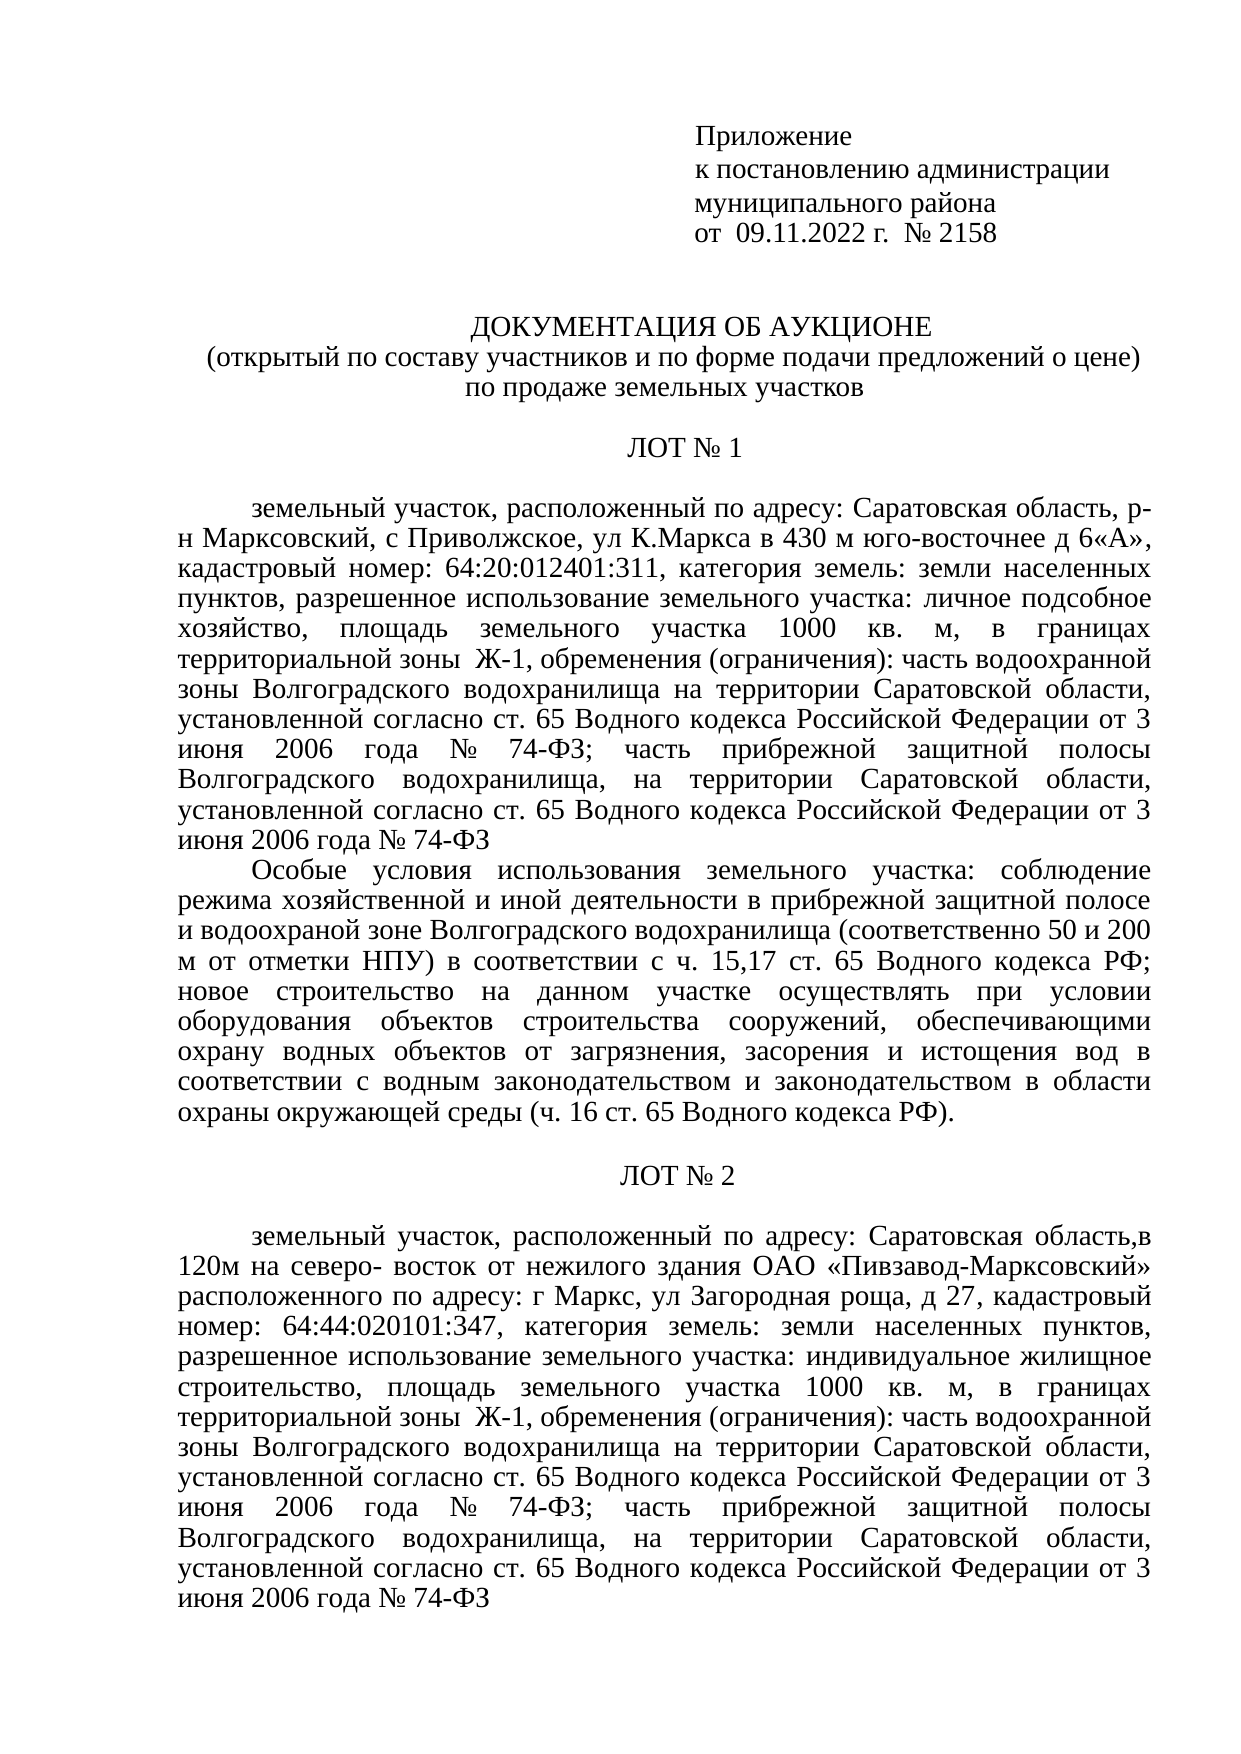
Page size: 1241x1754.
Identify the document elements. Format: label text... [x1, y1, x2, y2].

text ЛОТ № 1 [531, 433, 1152, 463]
text (открытый по составу участников и по форме подачи предложений о цене) [177, 343, 1152, 373]
text Приложение [694, 118, 1152, 152]
text Особые условия использования земельного участка: соблюдение режима хозяйственной и иной деятельности в прибрежной защитной полосе и водоохраной зоне Волгоградского водохранилища (соответственно 50 и 200 м от отметки НПУ) в соответствии с ч. 15,17 ст. 65 Водного кодекса РФ; новое строительство на данном участке осуществлять при условии оборудования объектов строительства сооружений, обеспечивающими охрану водных объектов от загрязнения, засорения и истощения вод в соответствии с водным законодательством и законодательством в области охраны окружающей среды (ч. 16 ст. 65 Водного кодекса РФ). [177, 856, 1152, 1127]
text к постановлению администрации муниципального района [694, 152, 1152, 219]
text от 09.11.2022 г. № 2158 [177, 219, 1152, 249]
subtitle по продаже земельных участков [177, 373, 1152, 403]
text земельный участок, расположенный по адресу: Саратовская область, р-н Марксовский, с Приволжское, ул К.Маркса в 430 м юго-восточнее д 6«А», кадастровый номер: 64:20:012401:311, категория земель: земли населенных пунктов, разрешенное использование земельного участка: личное подсобное хозяйство, площадь земельного участка 1000 кв. м, в границах территориальной зоны Ж-1, обременения (ограничения): часть водоохранной зоны Волгоградского водохранилища на территории Саратовской области, установленной согласно ст. 65 Водного кодекса Российской Федерации от 3 июня 2006 года № 74-ФЗ; часть прибрежной защитной полосы Волгоградского водохранилища, на территории Саратовской области, установленной согласно ст. 65 Водного кодекса Российской Федерации от 3 июня 2006 года № 74-ФЗ [177, 493, 1152, 856]
text ДОКУМЕНТАЦИЯ ОБ АУКЦИОНЕ [177, 312, 1152, 343]
text земельный участок, расположенный по адресу: Саратовская область,в 120м на северо- восток от нежилого здания ОАО «Пивзавод-Марксовский» расположенного по адресу: г Маркс, ул Загородная роща, д 27, кадастровый номер: 64:44:020101:347, категория земель: земли населенных пунктов, разрешенное использование земельного участка: индивидуальное жилищное строительство, площадь земельного участка 1000 кв. м, в границах территориальной зоны Ж-1, обременения (ограничения): часть водоохранной зоны Волгоградского водохранилища на территории Саратовской области, установленной согласно ст. 65 Водного кодекса Российской Федерации от 3 июня 2006 года № 74-ФЗ; часть прибрежной защитной полосы Волгоградского водохранилища, на территории Саратовской области, установленной согласно ст. 65 Водного кодекса Российской Федерации от 3 июня 2006 года № 74-ФЗ [177, 1221, 1152, 1614]
text ЛОТ № 2 [531, 1161, 1152, 1191]
